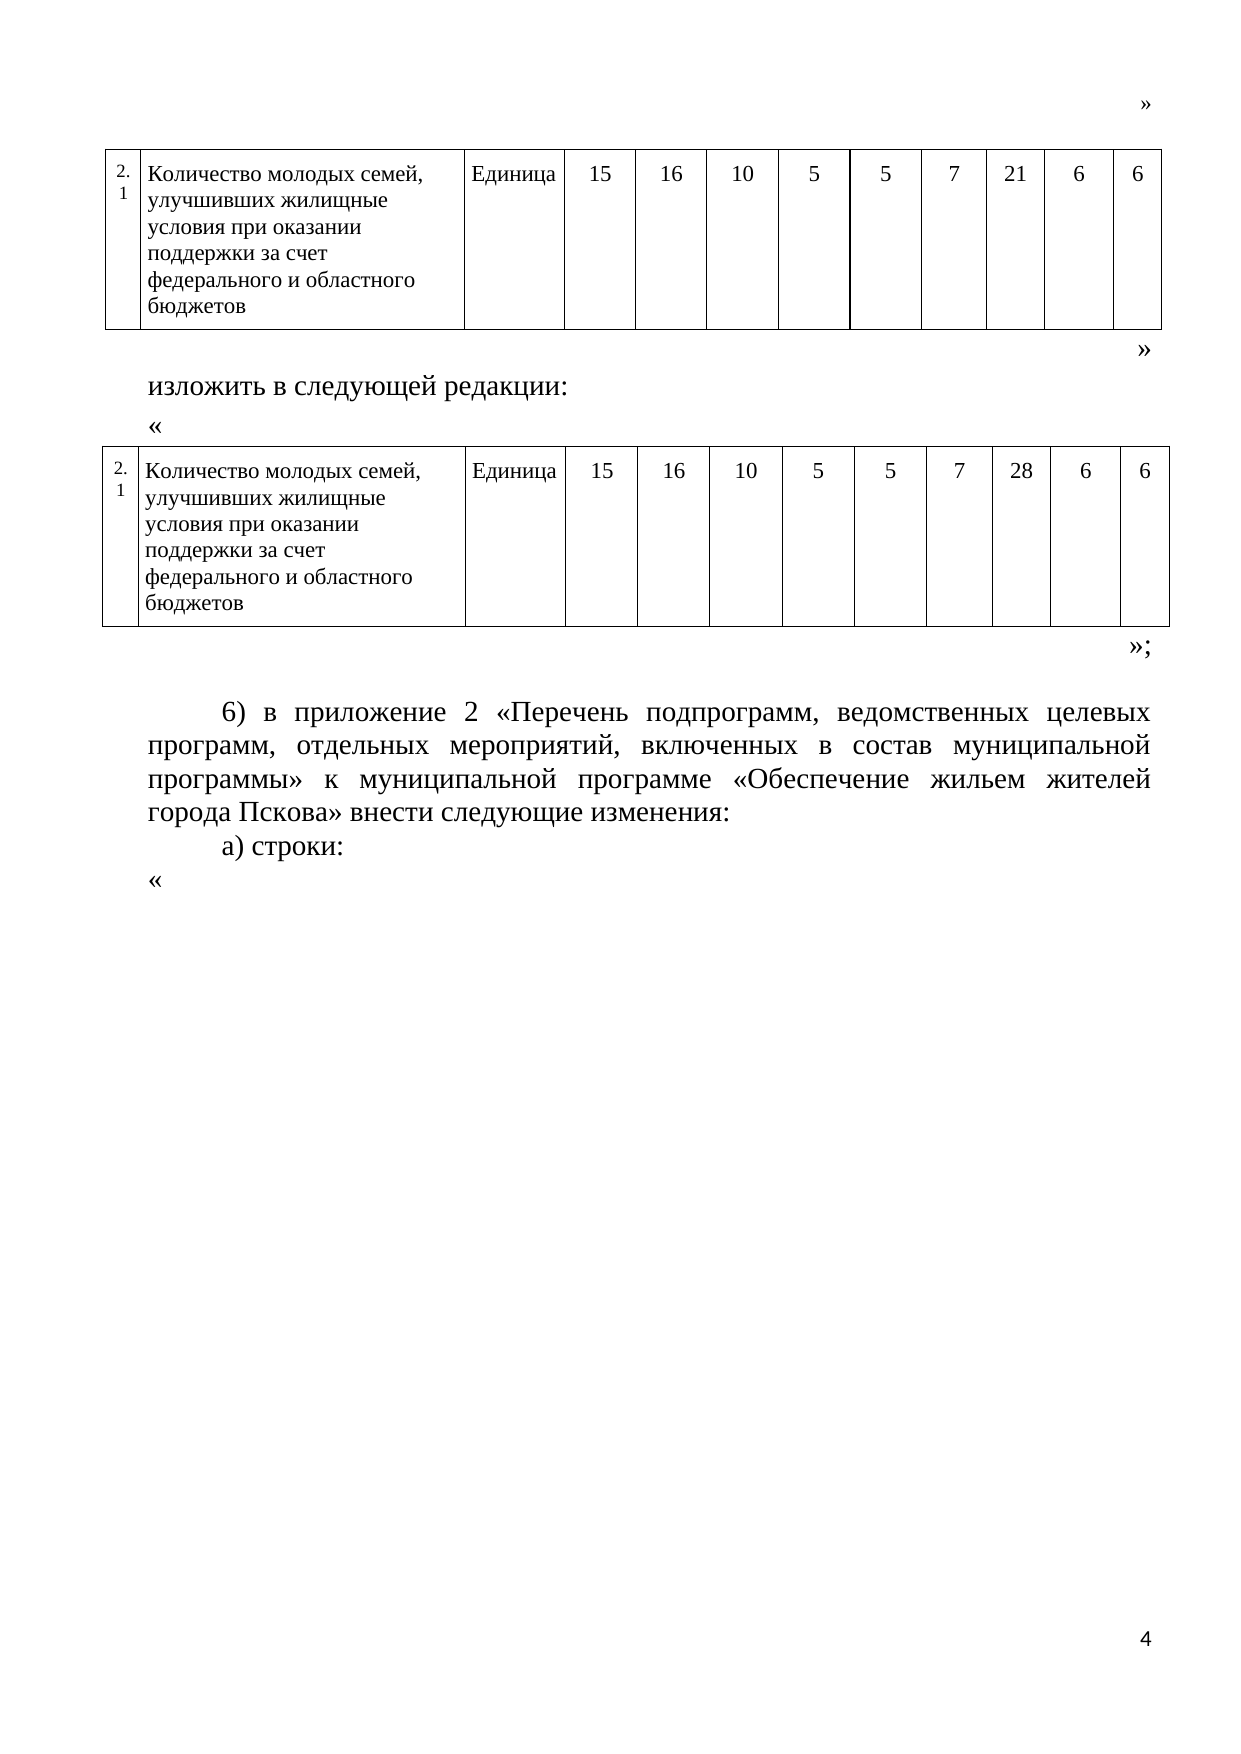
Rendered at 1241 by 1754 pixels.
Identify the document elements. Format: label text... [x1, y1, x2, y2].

table_header Единица [465, 150, 564, 329]
text а) строки: [74, 828, 1152, 861]
text » [148, 330, 1152, 363]
table_header 7 [927, 447, 992, 626]
table_header 2.1 [103, 447, 138, 626]
table_header Количество молодых семей, улучшивших жилищные условия при оказании поддержки за счет федерального и областного бюджетов [141, 150, 464, 329]
table_header 5 [783, 447, 854, 626]
table_header 28 [993, 447, 1050, 626]
table_header 10 [707, 150, 778, 329]
text » [147, 89, 1152, 115]
text изложить в следующей редакции: [148, 368, 1152, 402]
table_header 5 [779, 150, 849, 329]
table_header 16 [636, 150, 706, 329]
table_header Количество молодых семей, улучшивших жилищные условия при оказании поддержки за счет федерального и областного бюджетов [139, 447, 465, 626]
text « [148, 407, 1152, 441]
text « [74, 861, 1152, 895]
text »; [148, 627, 1152, 661]
table_header 5 [855, 447, 926, 626]
table_header 2.1 [106, 150, 140, 329]
table_header 6 [1045, 150, 1113, 329]
table_header Единица [466, 447, 565, 626]
table_header 16 [638, 447, 709, 626]
table_header 6 [1051, 447, 1120, 626]
table_header 21 [987, 150, 1044, 329]
table_header 10 [710, 447, 782, 626]
table_header 6 [1121, 447, 1169, 626]
text 6) в приложение 2 «Перечень подпрограмм, ведомственных целевых программ, отдельных мероприятий, включенных в состав муниципальной программы» к муниципальной программе «Обеспечение жильем жителей города Пскова» внести следующие изменения: [74, 694, 1152, 828]
table_header 15 [566, 447, 637, 626]
table_header 6 [1114, 150, 1161, 329]
table_header 5 [851, 150, 921, 329]
table_header 15 [565, 150, 635, 329]
table_header 7 [922, 150, 986, 329]
